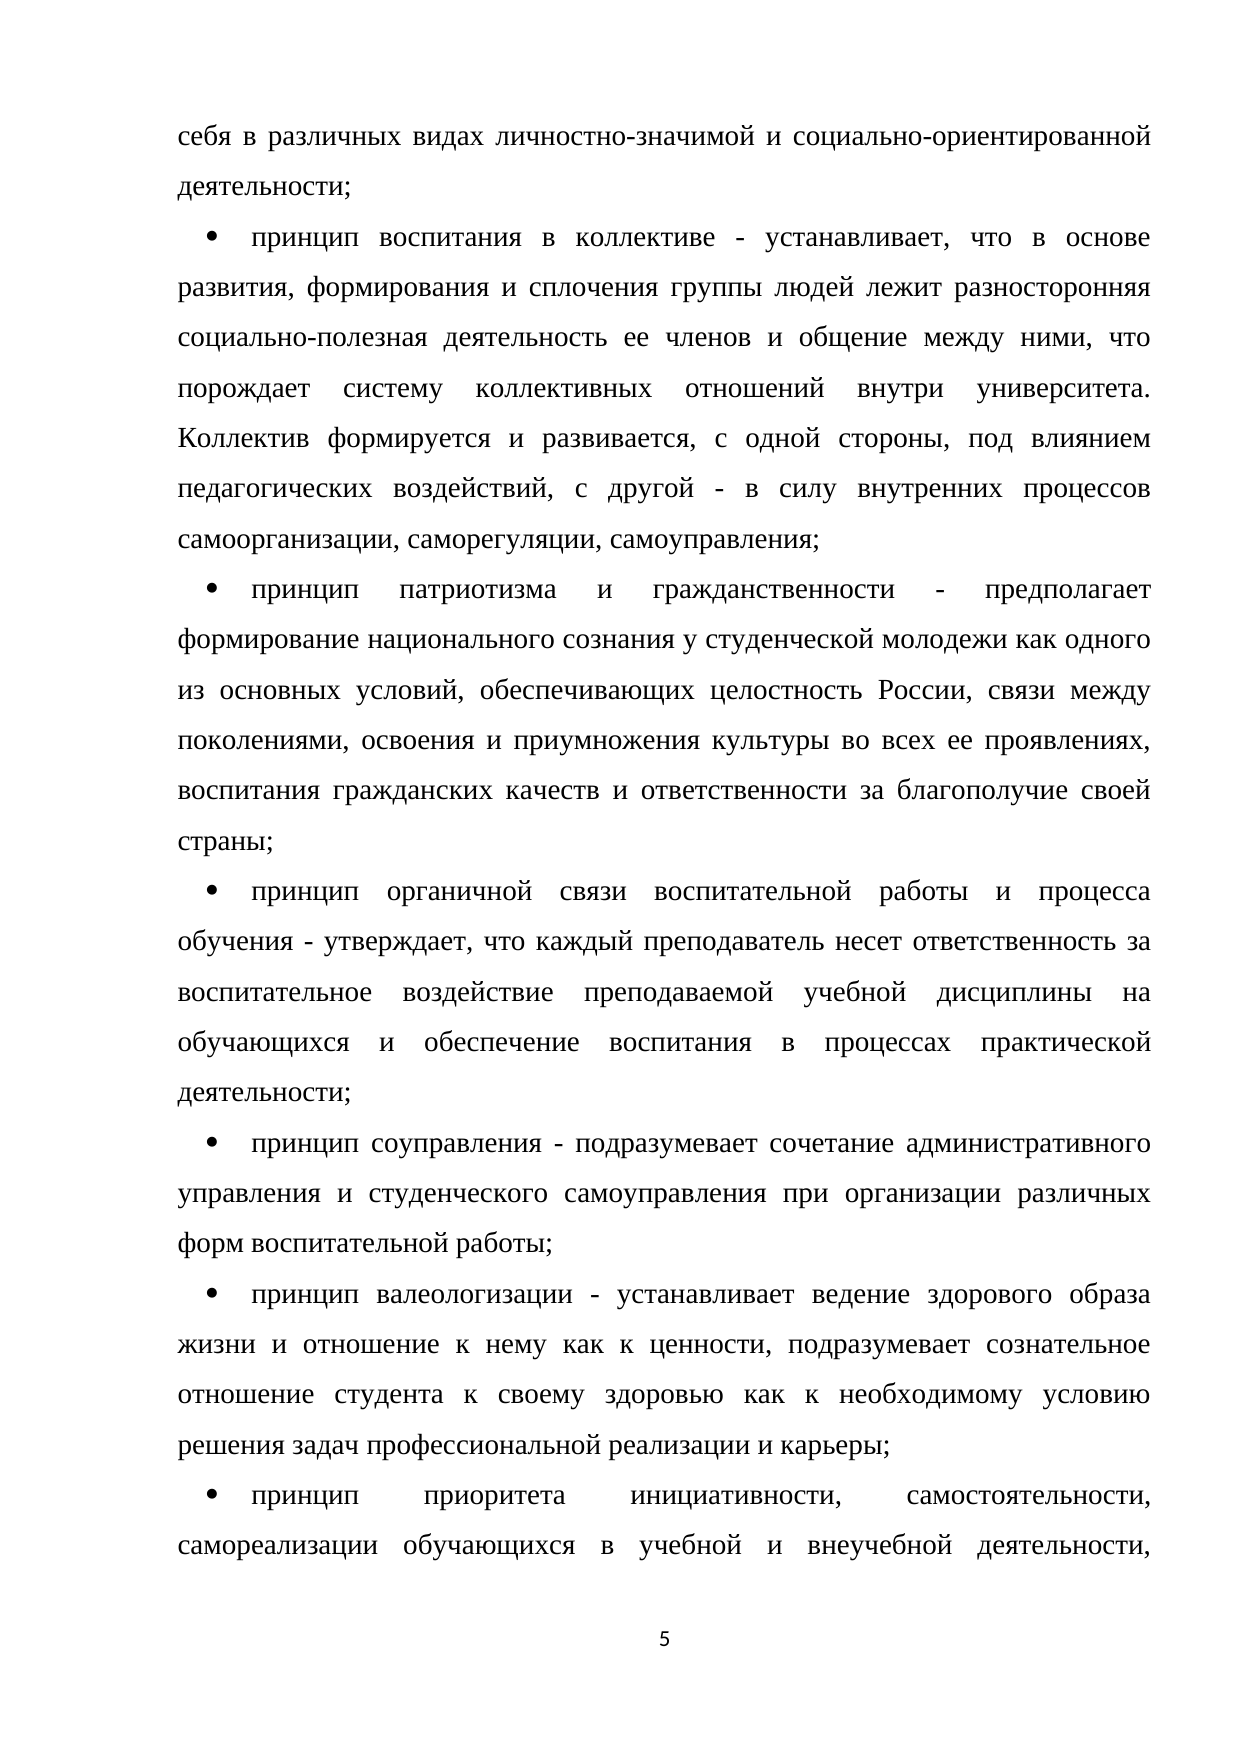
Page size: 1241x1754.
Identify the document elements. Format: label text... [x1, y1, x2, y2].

list принцип органичной связи воспитательной работы и процесса обучения - утверждает, что каждый преподаватель несет ответственность за воспитательное воздействие преподаваемой учебной дисциплины на обучающихся и обеспечение воспитания в процессах практической деятельности; [177, 873, 1152, 1108]
list принцип патриотизма и гражданственности - предполагает формирование национального сознания у студенческой молодежи как одного из основных условий, обеспечивающих целостность России, связи между поколениями, освоения и приумножения культуры во всех ее проявлениях, воспитания гражданских качеств и ответственности за благополучие своей страны; [177, 571, 1152, 856]
list принцип соуправления - подразумевает сочетание административного управления и студенческого самоуправления при организации различных форм воспитательной работы; [177, 1125, 1152, 1259]
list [177, 118, 1152, 202]
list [177, 1477, 1152, 1561]
list принцип воспитания в коллективе - устанавливает, что в основе развития, формирования и сплочения группы людей лежит разносторонняя социально-полезная деятельность ее членов и общение между ними, что порождает систему коллективных отношений внутри университета. Коллектив формируется и развивается, с одной стороны, под влиянием педагогических воздействий, с другой - в силу внутренних процессов самоорганизации, саморегуляции, самоуправления; [177, 219, 1152, 554]
list принцип валеологизации - устанавливает ведение здорового образа жизни и отношение к нему как к ценности, подразумевает сознательное отношение студента к своему здоровью как к необходимому условию решения задач профессиональной реализации и карьеры; [177, 1276, 1152, 1460]
